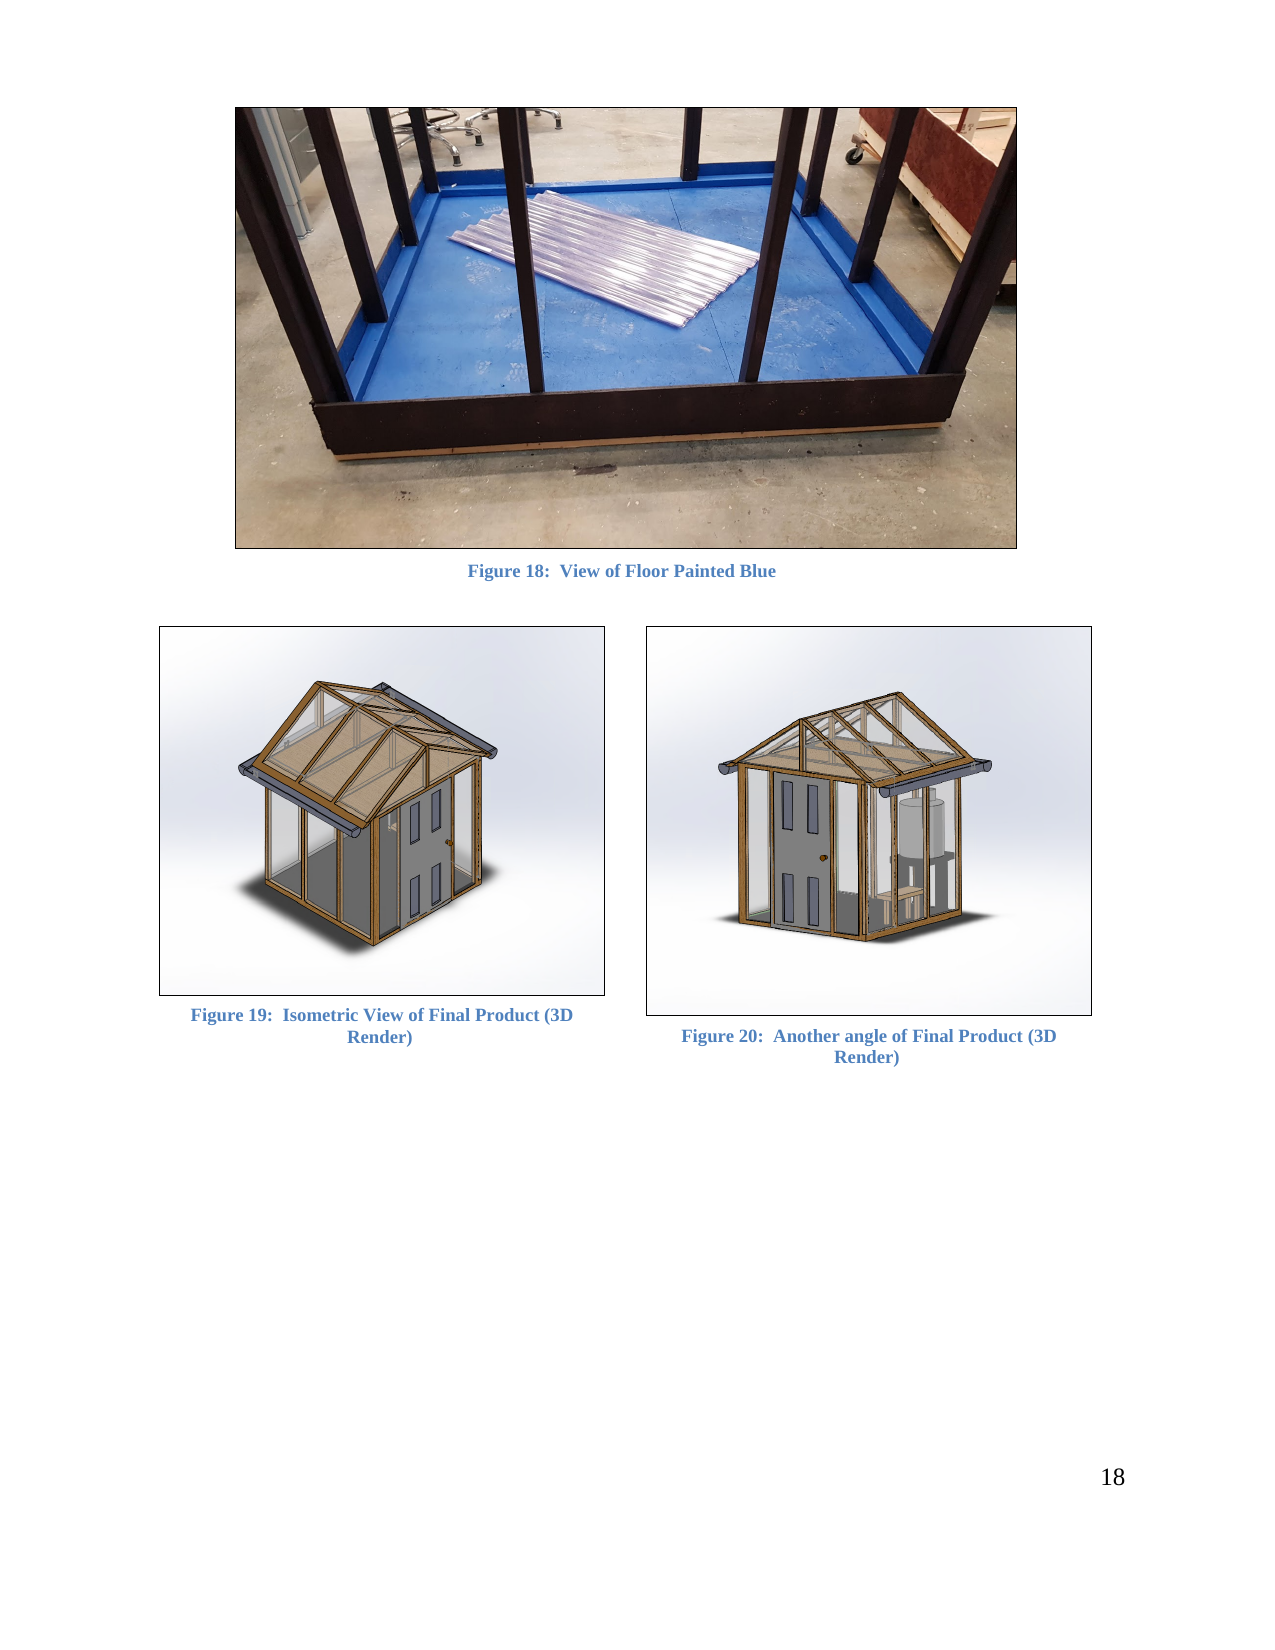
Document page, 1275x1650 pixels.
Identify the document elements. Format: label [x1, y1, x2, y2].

table_cell [139, 626, 626, 1082]
table_cell [626, 626, 1113, 1082]
table_cell [139, 105, 1113, 626]
